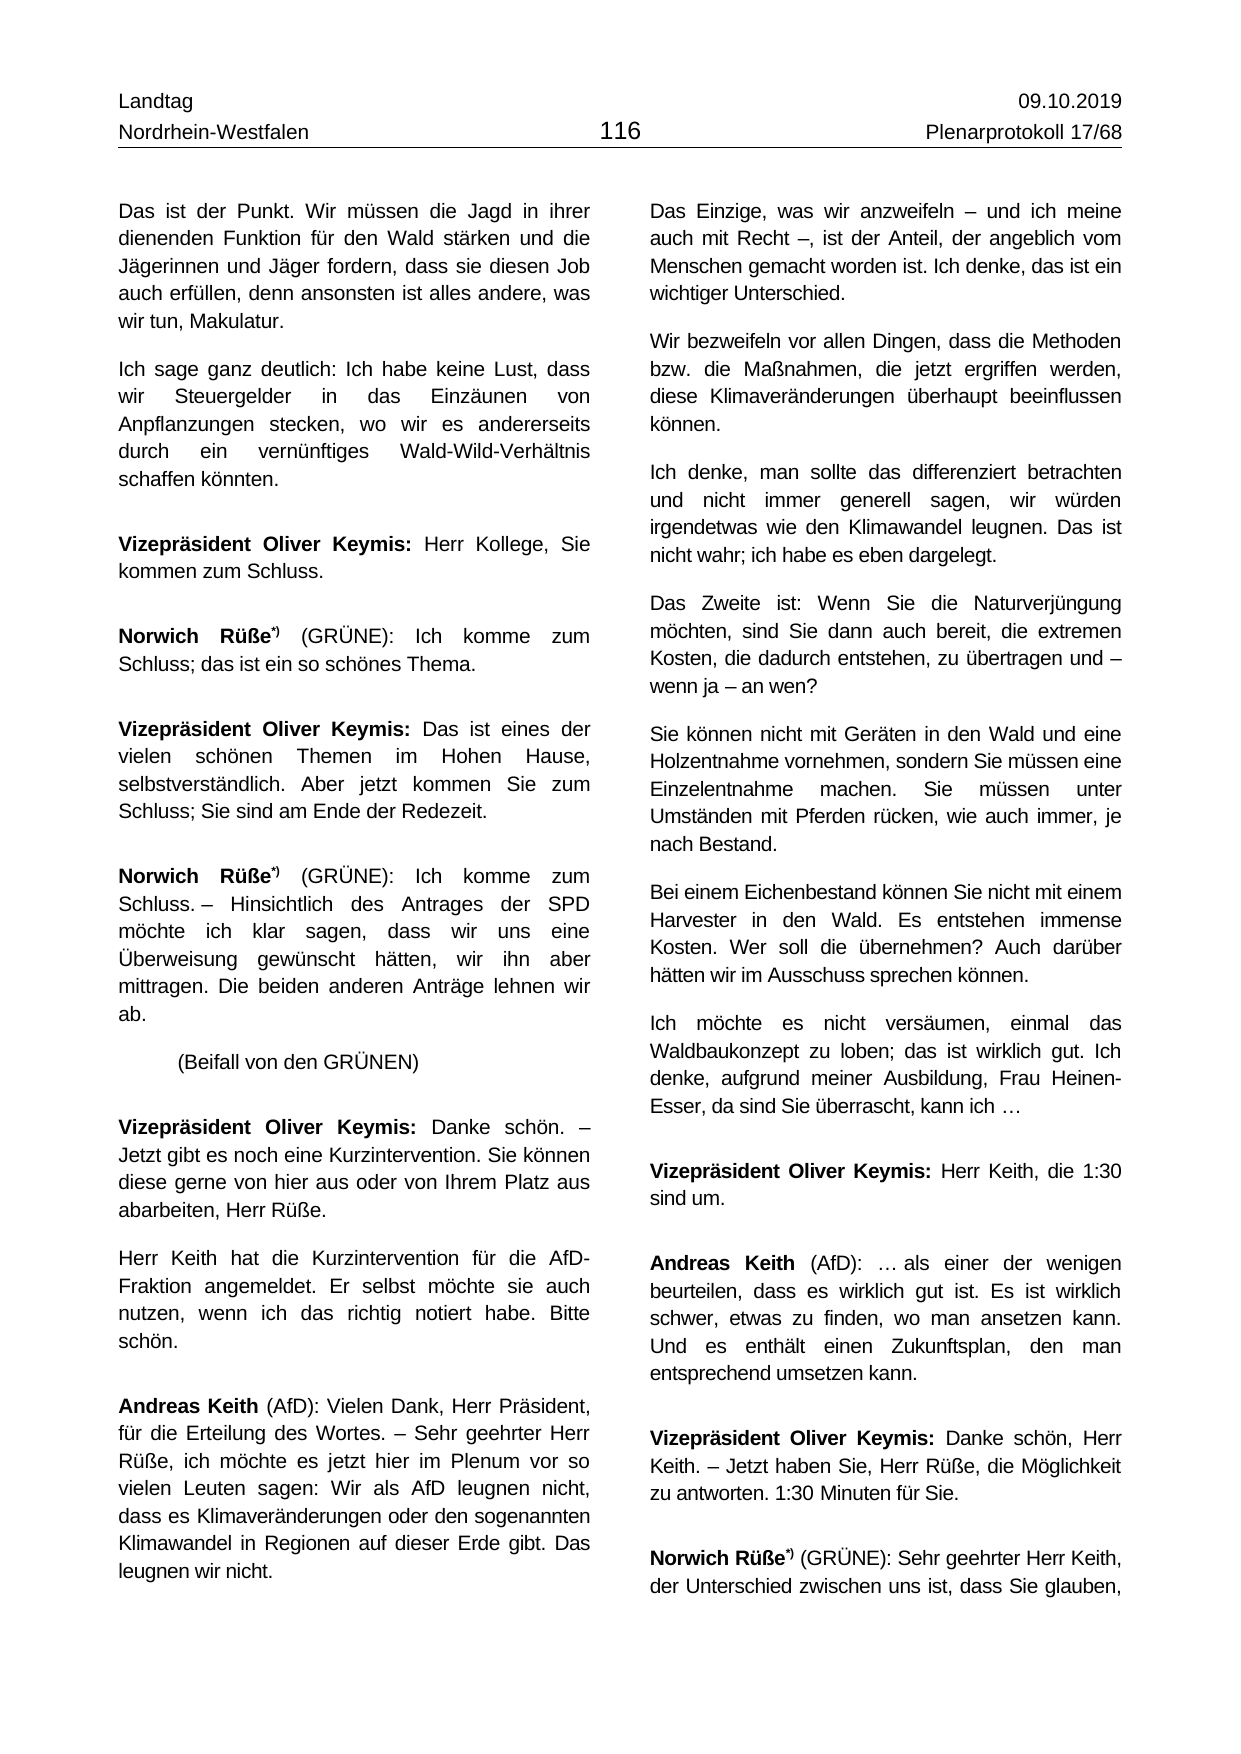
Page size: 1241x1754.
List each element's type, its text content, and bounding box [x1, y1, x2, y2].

text Vizepräsident Oliver Keymis: Danke schön. – Jetzt gibt es noch eine Kurzintervention. Sie können diese gerne von hier aus oder von Ihrem Platz aus abarbeiten, Herr Rüße. [118, 1115, 591, 1222]
text Vizepräsident Oliver Keymis: Herr Keith, die 1:30 sind um. [649, 1158, 1122, 1210]
text Das ist der Punkt. Wir müssen die Jagd in ihrer dienenden Funktion für den Wald stärken und die Jägerinnen und Jäger fordern, dass sie diesen Job auch erfüllen, denn ansonsten ist alles andere, was wir tun, Makulatur. [118, 198, 591, 332]
text Norwich Rüße*) (GRÜNE): Ich komme zum Schluss; das ist ein so schönes Thema. [118, 624, 591, 676]
text Sie können nicht mit Geräten in den Wald und eine Holzentnahme vornehmen, sondern Sie müssen eine Einzelentnahme machen. Sie müssen unter Umständen mit Pferden rücken, wie auch immer, je nach Bestand. [649, 722, 1122, 856]
text Bei einem Eichenbestand können Sie nicht mit einem Harvester in den Wald. Es entstehen immense Kosten. Wer soll die übernehmen? Auch darüber hätten wir im Ausschuss sprechen können. [649, 880, 1122, 987]
text Ich sage ganz deutlich: Ich habe keine Lust, dass wir Steuergelder in das Einzäunen von Anpflanzungen stecken, wo wir es andererseits durch ein vernünftiges Wald-Wild-Verhältnis schaffen könnten. [118, 357, 591, 491]
text Vizepräsident Oliver Keymis: Herr Kollege, Sie kommen zum Schluss. [118, 532, 591, 583]
text Herr Keith hat die Kurzintervention für die AfD-Fraktion angemeldet. Er selbst möchte sie auch nutzen, wenn ich das richtig notiert habe. Bitte schön. [118, 1246, 591, 1352]
text Vizepräsident Oliver Keymis: Das ist eines der vielen schönen Themen im Hohen Hause, selbstverständlich. Aber jetzt kommen Sie zum Schluss; Sie sind am Ende der Redezeit. [118, 717, 591, 823]
text Andreas Keith (AfD): … als einer der wenigen beurteilen, dass es wirklich gut ist. Es ist wirklich schwer, etwas zu finden, wo man ansetzen kann. Und es enthält einen Zukunftsplan, den man entsprechend umsetzen kann. [649, 1251, 1122, 1385]
text (Beifall von den GRÜNEN) [177, 1050, 591, 1074]
text Andreas Keith (AfD): Vielen Dank, Herr Präsident, für die Erteilung des Wortes. – Sehr geehrter Herr Rüße, ich möchte es jetzt hier im Plenum vor so vielen Leuten sagen: Wir als AfD leugnen nicht, dass es Klimaveränderungen oder den sogenannten Klimawandel in Regionen auf dieser Erde gibt. Das leugnen wir nicht. [118, 1393, 591, 1582]
text Das Einzige, was wir anzweifeln – und ich meine auch mit Recht –, ist der Anteil, der angeblich vom Menschen gemacht worden ist. Ich denke, das ist ein wichtiger Unterschied. [649, 198, 1122, 305]
text Das Zweite ist: Wenn Sie die Naturverjüngung möchten, sind Sie dann auch bereit, die extremen Kosten, die dadurch entstehen, zu übertragen und – wenn ja – an wen? [649, 591, 1122, 697]
text Ich möchte es nicht versäumen, einmal das Waldbaukonzept zu loben; das ist wirklich gut. Ich denke, aufgrund meiner Ausbildung, Frau Heinen-Esser, da sind Sie überrascht, kann ich … [649, 1011, 1122, 1117]
text Ich denke, man sollte das differenziert betrachten und nicht immer generell sagen, wir würden irgendetwas wie den Klimawandel leugnen. Das ist nicht wahr; ich habe es eben dargelegt. [649, 460, 1122, 567]
text Vizepräsident Oliver Keymis: Danke schön, Herr Keith. – Jetzt haben Sie, Herr Rüße, die Möglichkeit zu antworten. 1:30 Minuten für Sie. [649, 1426, 1122, 1505]
text Norwich Rüße*) (GRÜNE): Ich komme zum Schluss. – Hinsichtlich des Antrages der SPD möchte ich klar sagen, dass wir uns eine Überweisung gewünscht hätten, wir ihn aber mittragen. Die beiden anderen Anträge lehnen wir ab. [118, 864, 591, 1026]
text Wir bezweifeln vor allen Dingen, dass die Methoden bzw. die Maßnahmen, die jetzt ergriffen werden, diese Klimaveränderungen überhaupt beeinflussen können. [649, 329, 1122, 436]
